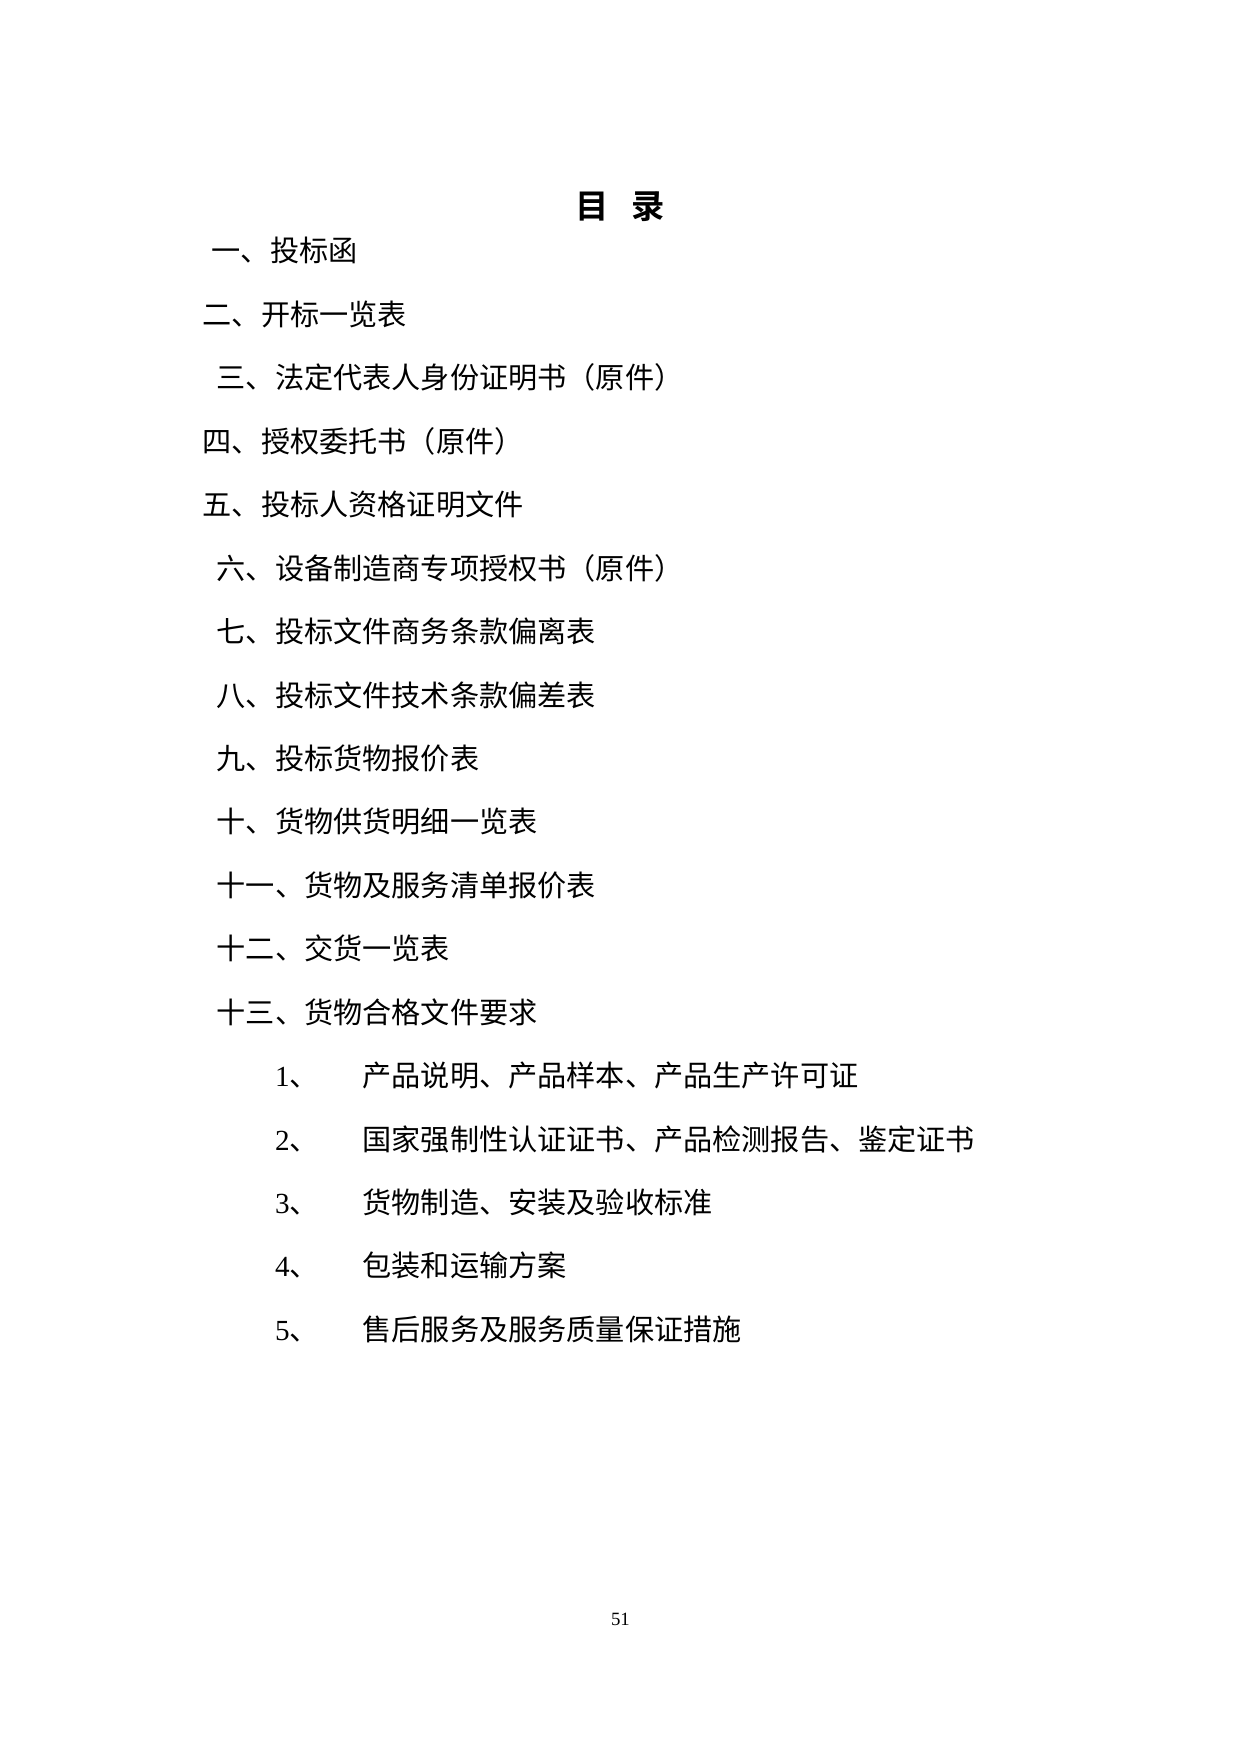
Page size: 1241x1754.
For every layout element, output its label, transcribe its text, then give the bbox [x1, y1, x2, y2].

text 一、投标函 [187, 228, 1053, 270]
text 三、法定代表人身份证明书（原件） [187, 355, 1053, 397]
text 八、投标文件技术条款偏差表 [187, 672, 1053, 714]
text 十一、货物及服务清单报价表 [187, 862, 1053, 905]
text 二、开标一览表 [187, 291, 1053, 334]
text 九、投标货物报价表 [187, 736, 1053, 778]
list 产品说明、产品样本、产品生产许可证 [275, 1053, 1053, 1095]
text 四、授权委托书（原件） [187, 418, 1053, 461]
list 货物制造、安装及验收标准 [275, 1179, 1053, 1222]
list 包装和运输方案 [275, 1243, 1053, 1285]
text 十三、货物合格文件要求 [187, 989, 1053, 1032]
text 十、货物供货明细一览表 [187, 799, 1053, 841]
text 六、设备制造商专项授权书（原件） [187, 545, 1053, 587]
text 目 录 [187, 180, 1053, 228]
text 七、投标文件商务条款偏离表 [187, 609, 1053, 651]
list 售后服务及服务质量保证措施 [275, 1306, 1053, 1349]
text 五、投标人资格证明文件 [187, 482, 1053, 524]
list 国家强制性认证证书、产品检测报告、鉴定证书 [275, 1116, 1053, 1158]
text 十二、交货一览表 [187, 926, 1053, 968]
